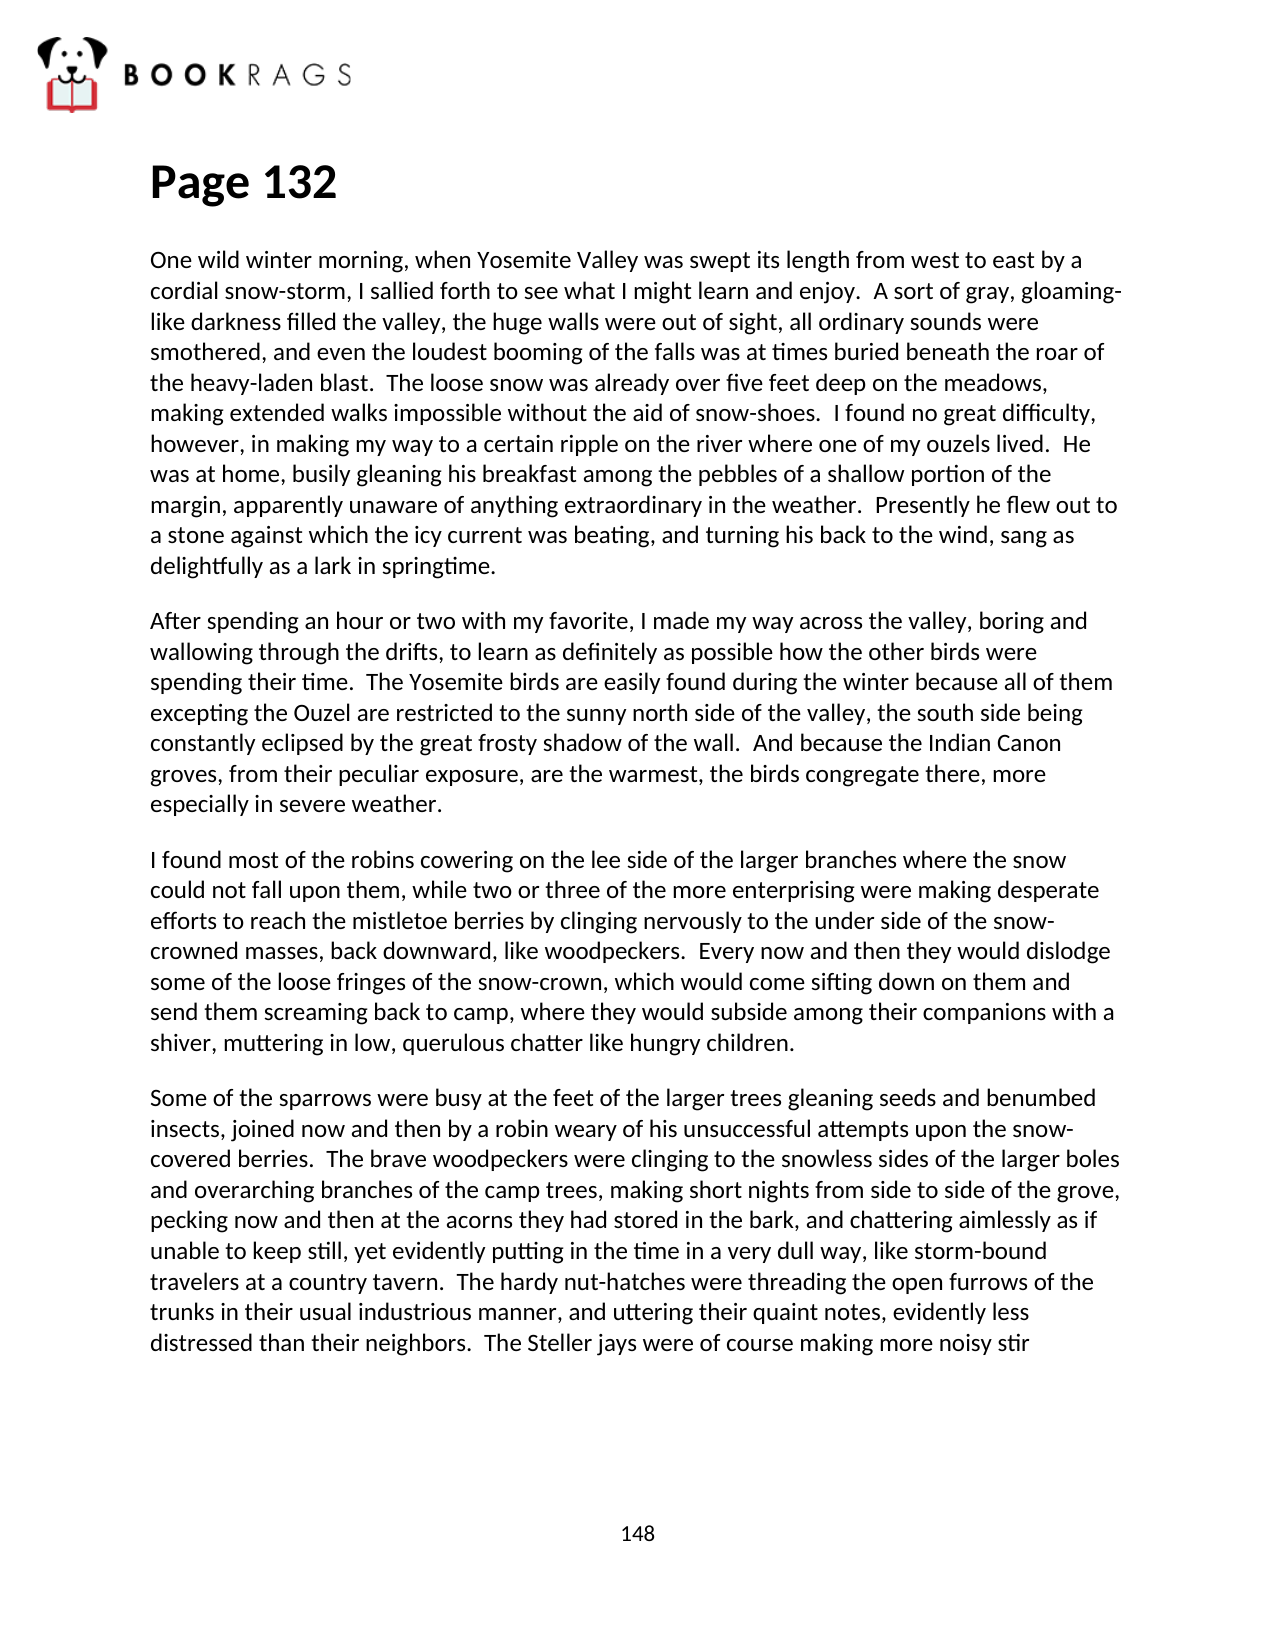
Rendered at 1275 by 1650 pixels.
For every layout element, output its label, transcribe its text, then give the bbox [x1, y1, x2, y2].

text I found most of the robins cowering on the lee side of the larger branches where the snow could not fall upon them, while two or three of the more enterprising were making desperate efforts to reach the mistletoe berries by clinging nervously to the under side of the snow-crowned masses, back downward, like woodpeckers. Every now and then they would dislodge some of the loose fringes of the snow-crown, which would come sifting down on them and send them screaming back to camp, where they would subside among their companions with a shiver, muttering in low, querulous chatter like hungry children. [150, 844, 1125, 1058]
text Some of the sparrows were busy at the feet of the larger trees gleaning seeds and benumbed insects, joined now and then by a robin weary of his unsuccessful attempts upon the snow-covered berries. The brave woodpeckers were clinging to the snowless sides of the larger boles and overarching branches of the camp trees, making short nights from side to side of the grove, pecking now and then at the acorns they had stored in the bark, and chattering aimlessly as if unable to keep still, yet evidently putting in the time in a very dull way, like storm-bound travelers at a country tavern. The hardy nut-hatches were threading the open furrows of the trunks in their usual industrious manner, and uttering their quaint notes, evidently less distressed than their neighbors. The Steller jays were of course making more noisy stir [150, 1083, 1125, 1357]
text One wild winter morning, when Yosemite Valley was swept its length from west to east by a cordial snow-storm, I sallied forth to see what I might learn and enjoy. A sort of gray, gloaming-like darkness filled the valley, the huge walls were out of sight, all ordinary sounds were smothered, and even the loudest booming of the falls was at times buried beneath the roar of the heavy-laden blast. The loose snow was already over five feet deep on the meadows, making extended walks impossible without the aid of snow-shoes. I found no great difficulty, however, in making my way to a certain ripple on the river where one of my ouzels lived. He was at home, busily gleaning his breakfast among the pebbles of a shallow portion of the margin, apparently unaware of anything extraordinary in the weather. Presently he flew out to a stone against which the icy current was beating, and turning his back to the wind, sang as delightfully as a lark in springtime. [150, 244, 1125, 580]
text Page 132 [150, 150, 1125, 211]
picture [37, 37, 351, 113]
text After spending an hour or two with my favorite, I made my way across the valley, boring and wallowing through the drifts, to learn as definitely as possible how the other birds were spending their time. The Yosemite birds are easily found during the winter because all of them excepting the Ouzel are restricted to the sunny north side of the valley, the south side being constantly eclipsed by the great frosty shadow of the wall. And because the Indian Canon groves, from their peculiar exposure, are the warmest, the birds congregate there, more especially in severe weather. [150, 605, 1125, 819]
